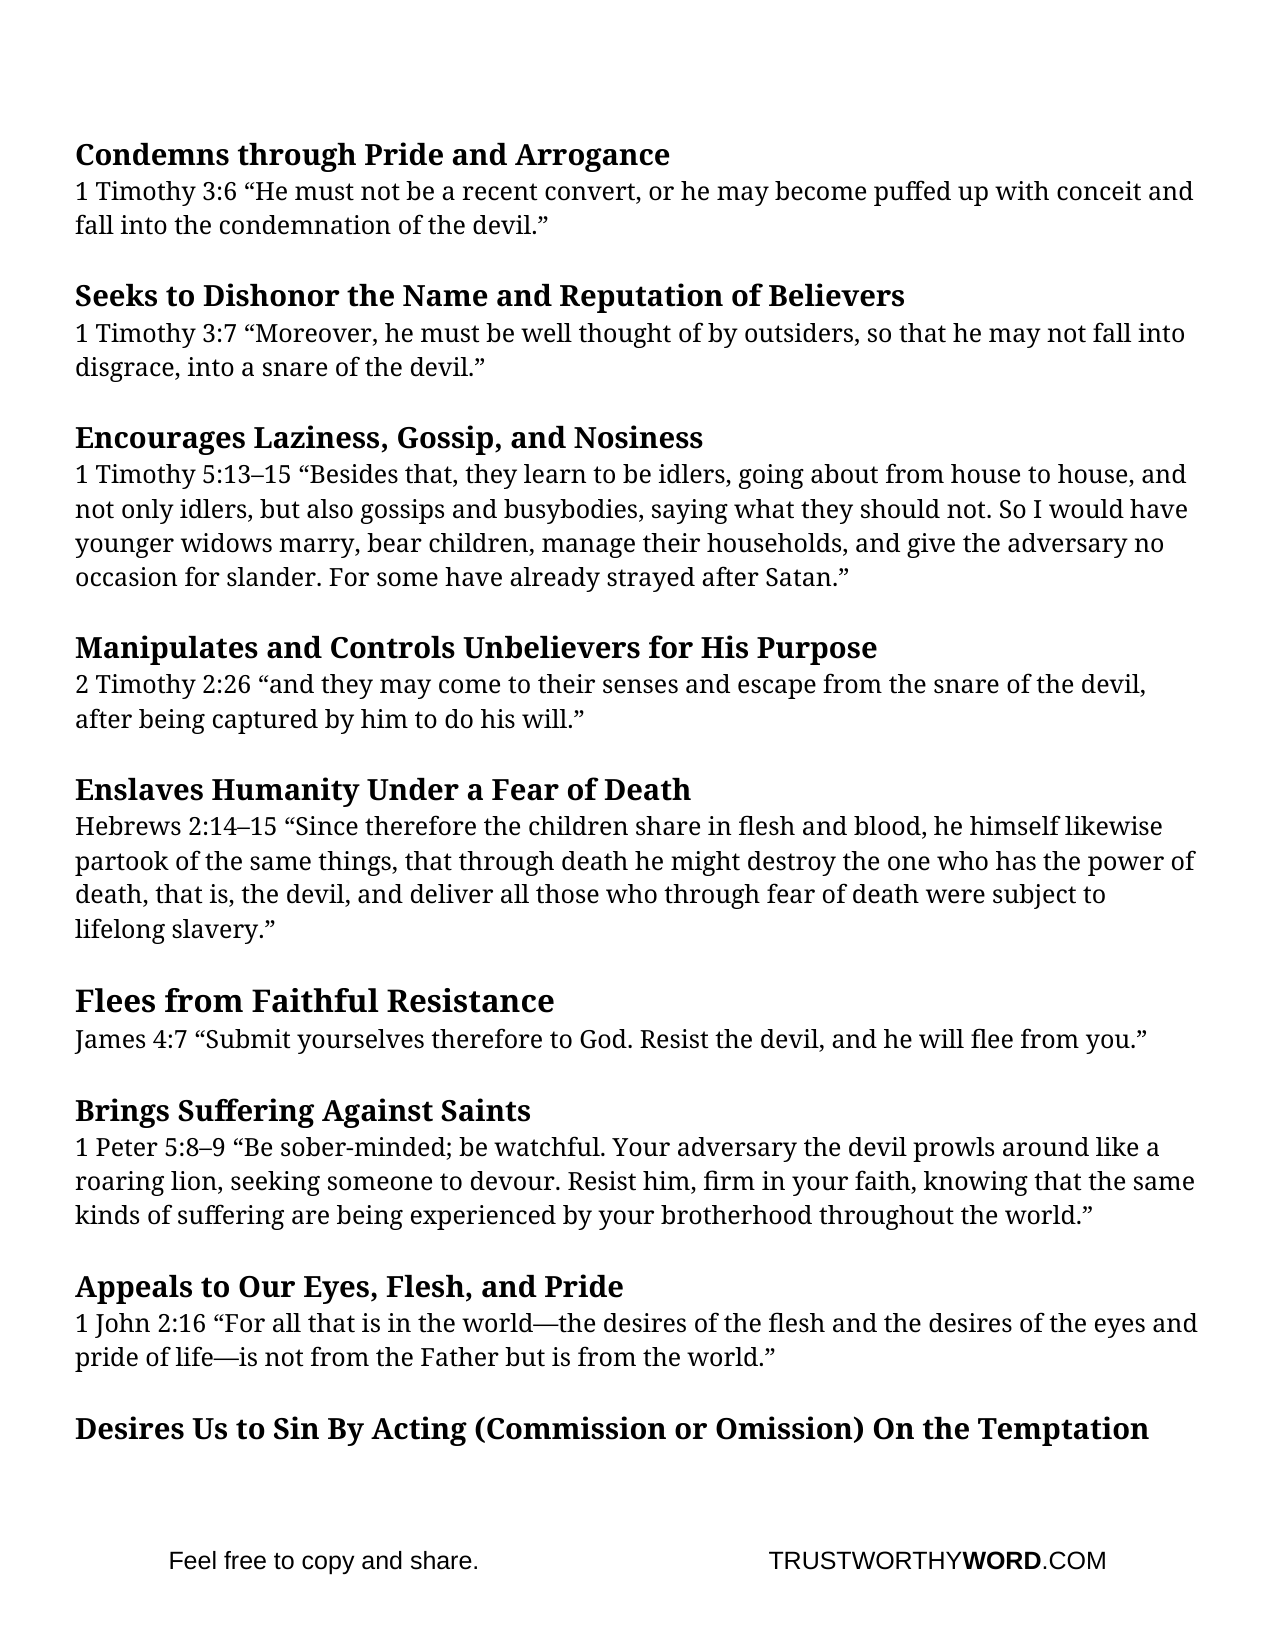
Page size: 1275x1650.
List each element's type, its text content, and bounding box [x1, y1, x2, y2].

text 2 Timothy 2:26 “and they may come to their senses and escape from the snare of the devil, after being captured by him to do his will.” [75, 667, 1200, 735]
text Condemns through Pride and Arrogance [75, 134, 1200, 173]
text Hebrews 2:14–15 “Since therefore the children share in flesh and blood, he himself likewise partook of the same things, that through death he might destroy the one who has the power of death, that is, the devil, and deliver all those who through fear of death were subject to lifelong slavery.” [75, 809, 1200, 945]
text 1 Timothy 3:6 “He must not be a recent convert, or he may become puffed up with conceit and fall into the condemnation of the devil.” [75, 173, 1200, 242]
text Seeks to Dishonor the Name and Reputation of Believers [75, 276, 1200, 315]
text 1 Timothy 5:13–15 “Besides that, they learn to be idlers, going about from house to house, and not only idlers, but also gossips and busybodies, saying what they should not. So I would have younger widows marry, bear children, manage their households, and give the adversary no occasion for slander. For some have already strayed after Satan.” [75, 457, 1200, 593]
text Manipulates and Controls Unbelievers for His Purpose [75, 627, 1200, 667]
text Desires Us to Sin By Acting (Commission or Omission) On the Temptation [75, 1408, 1200, 1448]
text Enslaves Humanity Under a Fear of Death [75, 769, 1200, 809]
text James 4:7 “Submit yourselves therefore to God. Resist the devil, and he will flee from you.” [75, 1022, 1200, 1056]
text 1 Peter 5:8–9 “Be sober-minded; be watchful. Your adversary the devil prowls around like a roaring lion, seeking someone to devour. Resist him, firm in your faith, knowing that the same kinds of suffering are being experienced by your brotherhood throughout the world.” [75, 1130, 1200, 1232]
text Brings Suffering Against Saints [75, 1090, 1200, 1130]
text Appeals to Our Eyes, Flesh, and Pride [75, 1266, 1200, 1306]
text 1 Timothy 3:7 “Moreover, he must be well thought of by outsiders, so that he may not fall into disgrace, into a snare of the devil.” [75, 315, 1200, 383]
text Flees from Faithful Resistance [75, 979, 1200, 1022]
text Encourages Laziness, Gossip, and Nosiness [75, 417, 1200, 457]
text 1 John 2:16 “For all that is in the world—the desires of the flesh and the desires of the eyes and pride of life—is not from the Father but is from the world.” [75, 1306, 1200, 1374]
